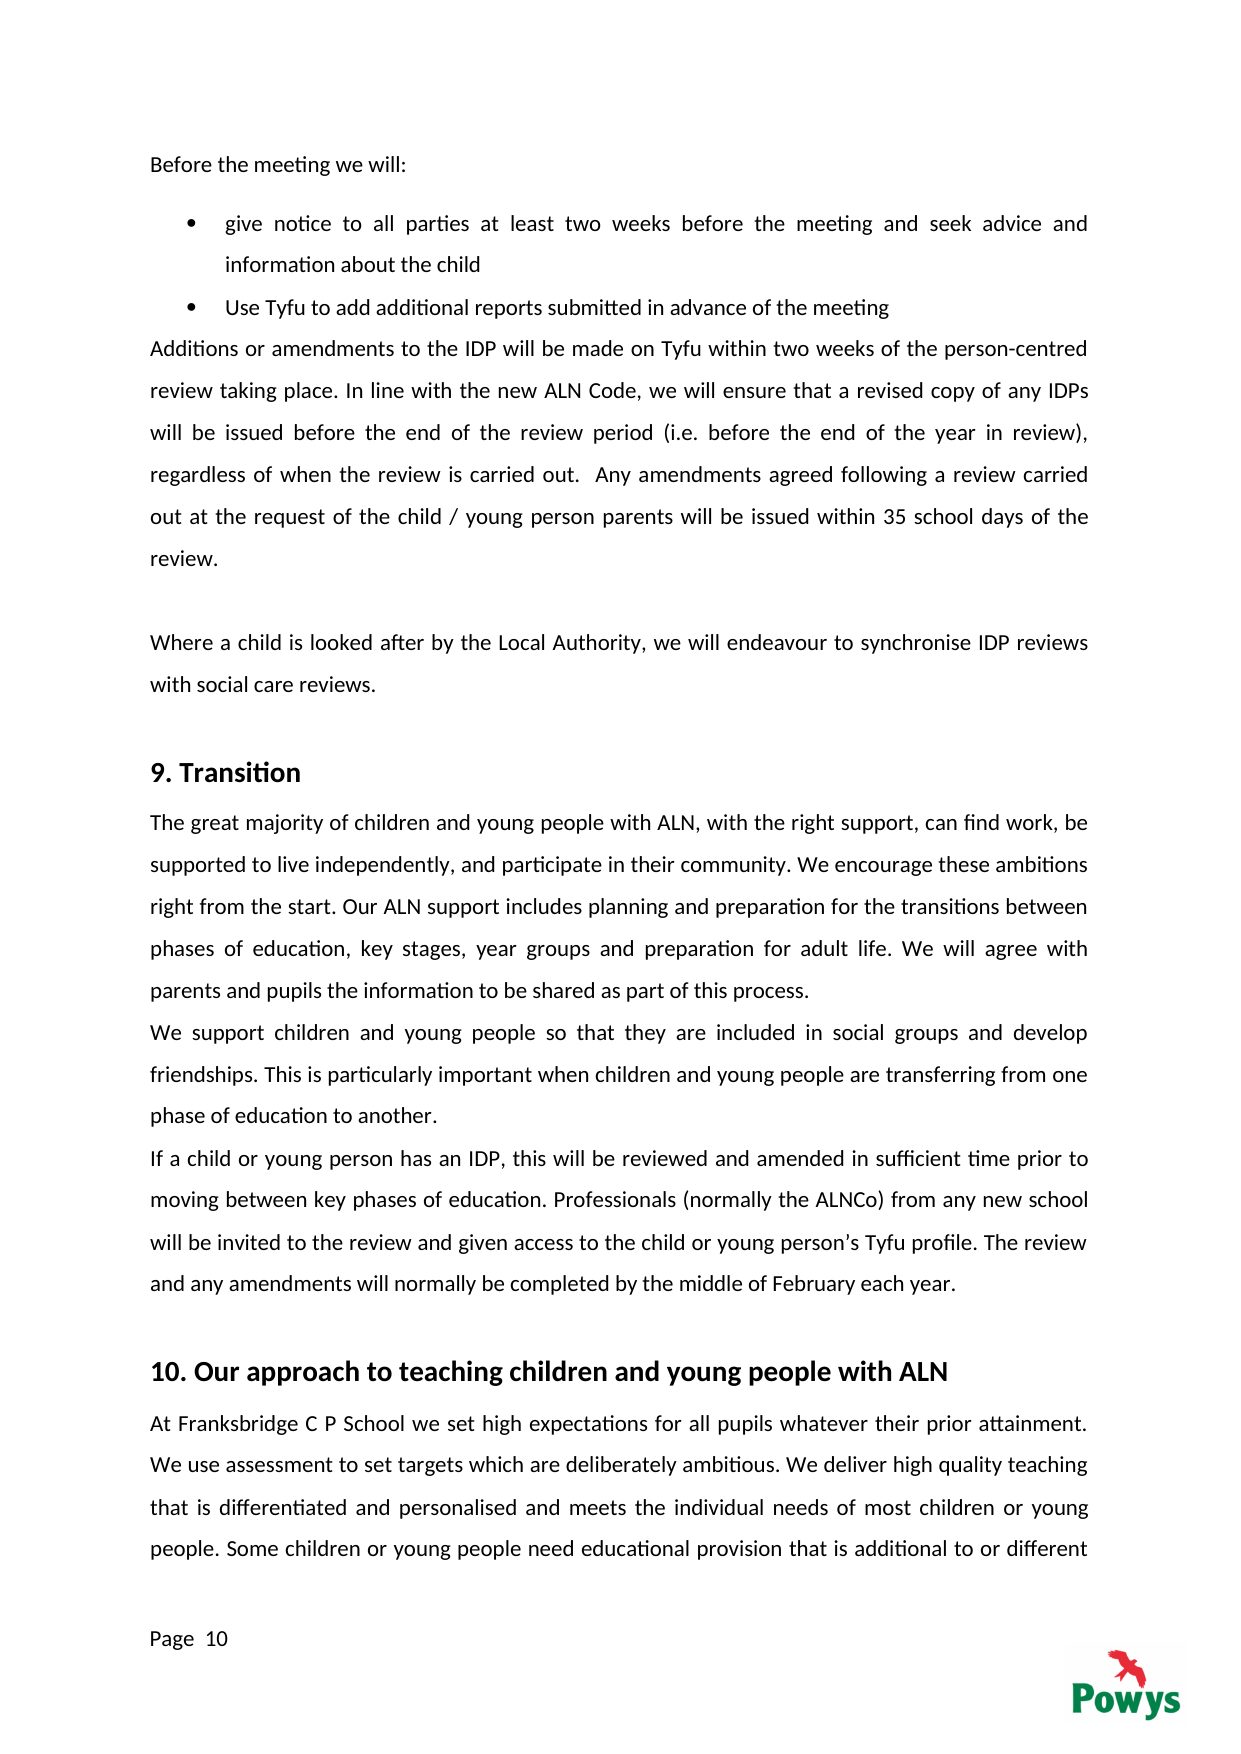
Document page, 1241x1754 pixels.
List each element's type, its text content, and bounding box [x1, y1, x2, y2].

list Use Tyfu to add additional reports submitted in advance of the meeting [187, 293, 1090, 321]
text 10. Our approach to teaching children and young people with ALN [150, 1353, 1090, 1389]
text The great majority of children and young people with ALN, with the right support, can find work, be supported to live independently, and participate in their community. We encourage these ambitions right from the start. Our ALN support includes planning and preparation for the transitions between phases of education, key stages, year groups and preparation for adult life. We will agree with parents and pupils the information to be shared as part of this process. [150, 808, 1090, 1004]
text Where a child is looked after by the Local Authority, we will endeavour to synchronise IDP reviews with social care reviews. [150, 628, 1090, 698]
text 9. Transition [150, 754, 1090, 790]
list give notice to all parties at least two weeks before the meeting and seek advice and information about the child [187, 209, 1090, 279]
picture [1065, 1642, 1188, 1725]
text We support children and young people so that they are included in social groups and develop friendships. This is particularly important when children and young people are transferring from one phase of education to another. [150, 1018, 1090, 1130]
text If a child or young person has an IDP, this will be reviewed and amended in sufficient time prior to moving between key phases of education. Professionals (normally the ALNCo) from any new school will be invited to the review and given access to the child or young person’s Tyfu profile. The review and any amendments will normally be completed by the middle of February each year. [150, 1144, 1090, 1298]
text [150, 1409, 1090, 1563]
text Additions or amendments to the IDP will be made on Tyfu within two weeks of the person-centred review taking place. In line with the new ALN Code, we will ensure that a revised copy of any IDPs will be issued before the end of the review period (i.e. before the end of the year in review), regardless of when the review is carried out. Any amendments agreed following a review carried out at the request of the child / young person parents will be issued within 35 school days of the review. [150, 334, 1090, 572]
text Before the meeting we will: [150, 150, 1090, 178]
